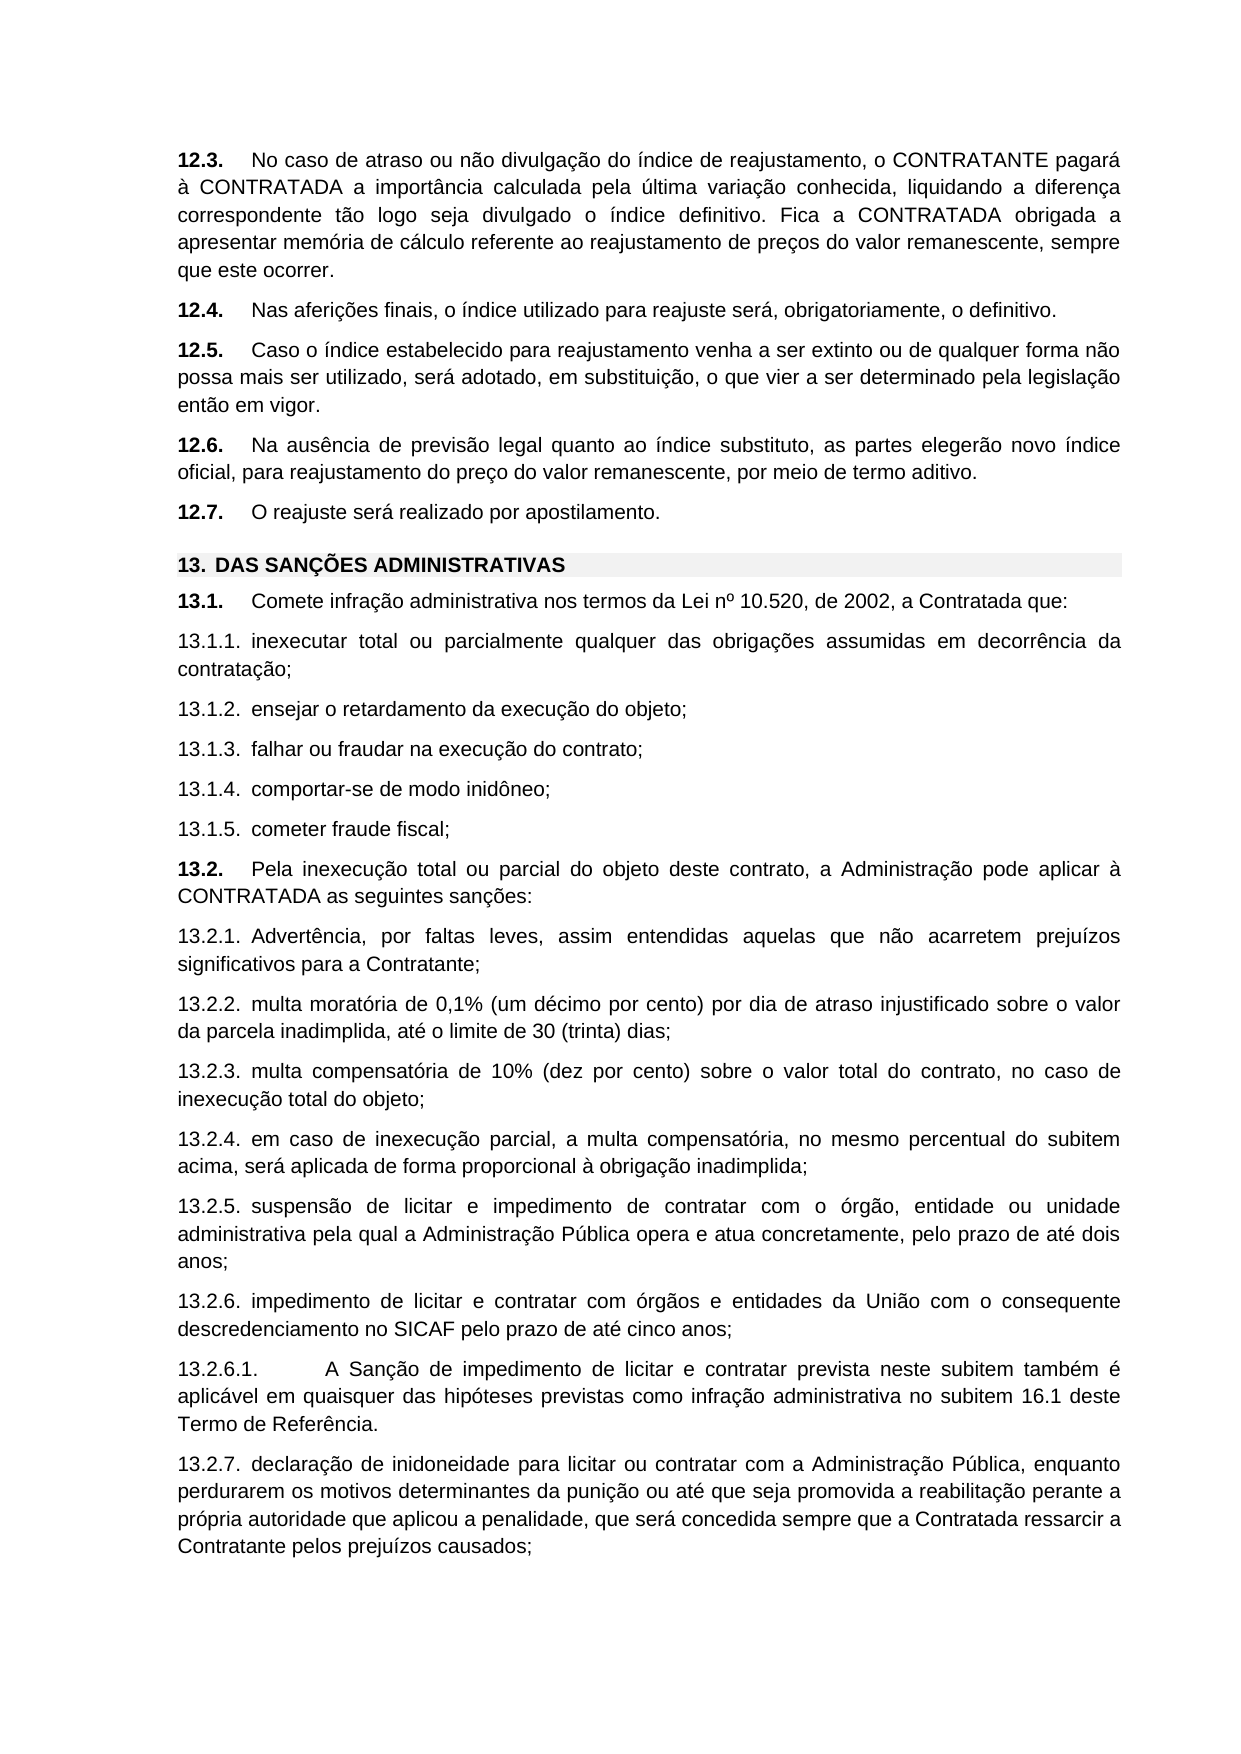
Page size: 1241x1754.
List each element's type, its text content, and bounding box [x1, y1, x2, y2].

list Pela inexecução total ou parcial do objeto deste contrato, a Administração pode aplicar à CONTRATADA as seguintes sanções: [177, 857, 1122, 908]
list comportar-se de modo inidôneo; [177, 777, 1122, 801]
list O reajuste será realizado por apostilamento. [177, 500, 1122, 524]
list suspensão de licitar e impedimento de contratar com o órgão, entidade ou unidade administrativa pela qual a Administração Pública opera e atua concretamente, pelo prazo de até dois anos; [177, 1194, 1122, 1273]
list Nas aferições finais, o índice utilizado para reajuste será, obrigatoriamente, o definitivo. [177, 298, 1122, 322]
list ensejar o retardamento da execução do objeto; [177, 697, 1122, 721]
list impedimento de licitar e contratar com órgãos e entidades da União com o consequente descredenciamento no SICAF pelo prazo de até cinco anos; [177, 1289, 1122, 1341]
list DAS SANÇÕES ADMINISTRATIVAS [177, 553, 1122, 577]
list cometer fraude fiscal; [177, 817, 1122, 841]
list Caso o índice estabelecido para reajustamento venha a ser extinto ou de qualquer forma não possa mais ser utilizado, será adotado, em substituição, o que vier a ser determinado pela legislação então em vigor. [177, 338, 1122, 417]
list declaração de inidoneidade para licitar ou contratar com a Administração Pública, enquanto perdurarem os motivos determinantes da punição ou até que seja promovida a reabilitação perante a própria autoridade que aplicou a penalidade, que será concedida sempre que a Contratada ressarcir a Contratante pelos prejuízos causados; [177, 1452, 1122, 1558]
list No caso de atraso ou não divulgação do índice de reajustamento, o CONTRATANTE pagará à CONTRATADA a importância calculada pela última variação conhecida, liquidando a diferença correspondente tão logo seja divulgado o índice definitivo. Fica a CONTRATADA obrigada a apresentar memória de cálculo referente ao reajustamento de preços do valor remanescente, sempre que este ocorrer. [177, 148, 1122, 282]
list Comete infração administrativa nos termos da Lei nº 10.520, de 2002, a Contratada que: [177, 589, 1122, 613]
list Advertência, por faltas leves, assim entendidas aquelas que não acarretem prejuízos significativos para a Contratante; [177, 924, 1122, 976]
list em caso de inexecução parcial, a multa compensatória, no mesmo percentual do subitem acima, será aplicada de forma proporcional à obrigação inadimplida; [177, 1127, 1122, 1178]
list inexecutar total ou parcialmente qualquer das obrigações assumidas em decorrência da contratação; [177, 629, 1122, 681]
list Na ausência de previsão legal quanto ao índice substituto, as partes elegerão novo índice oficial, para reajustamento do preço do valor remanescente, por meio de termo aditivo. [177, 433, 1122, 484]
list falhar ou fraudar na execução do contrato; [177, 737, 1122, 761]
list A Sanção de impedimento de licitar e contratar prevista neste subitem também é aplicável em quaisquer das hipóteses previstas como infração administrativa no subitem 16.1 deste Termo de Referência. [177, 1357, 1122, 1436]
list multa moratória de 0,1% (um décimo por cento) por dia de atraso injustificado sobre o valor da parcela inadimplida, até o limite de 30 (trinta) dias; [177, 992, 1122, 1043]
list multa compensatória de 10% (dez por cento) sobre o valor total do contrato, no caso de inexecução total do objeto; [177, 1059, 1122, 1111]
